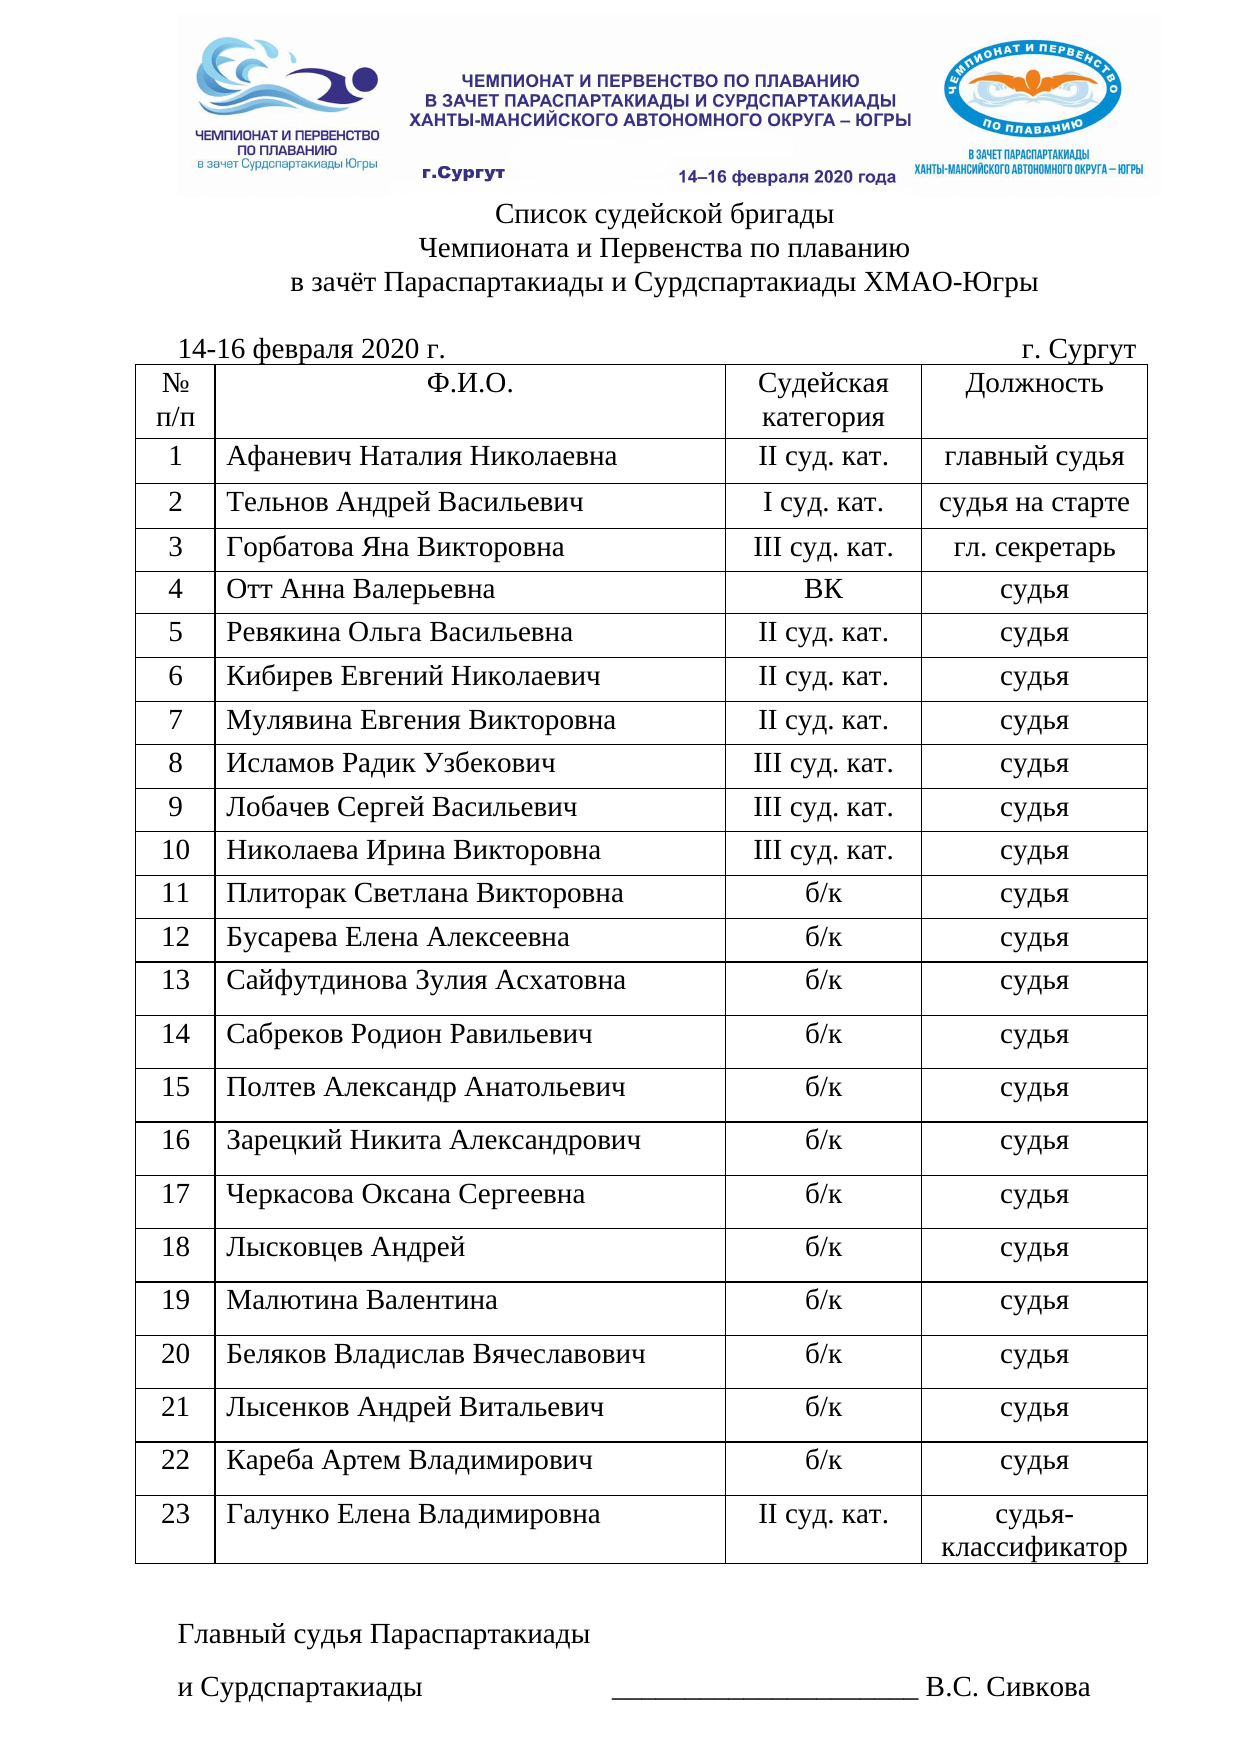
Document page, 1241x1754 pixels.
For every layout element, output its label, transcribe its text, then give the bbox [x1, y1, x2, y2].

table_cell б/к [726, 1443, 921, 1495]
table_cell Галунко Елена Владимировна [216, 1496, 725, 1563]
table_cell 23 [136, 1496, 214, 1563]
table_cell 19 [136, 1283, 214, 1335]
text Главный судья Параспартакиады [177, 1617, 1152, 1650]
table_cell б/к [726, 1389, 921, 1441]
table_cell судья [922, 1123, 1147, 1175]
table_cell Плиторак Светлана Викторовна [216, 876, 725, 918]
table_cell Полтев Александр Анатольевич [216, 1069, 725, 1121]
table_cell 6 [136, 658, 214, 701]
table_cell 7 [136, 702, 214, 744]
table_cell 16 [136, 1123, 214, 1175]
table_cell 18 [136, 1229, 214, 1281]
picture [177, 14, 1162, 197]
table_cell Черкасова Оксана Сергеевна [216, 1176, 725, 1228]
table_cell 20 [136, 1336, 214, 1388]
table_cell б/к [726, 1123, 921, 1175]
table_cell Лобачев Сергей Васильевич [216, 789, 725, 831]
text в зачёт Параспартакиады и Сурдспартакиады ХМАО-Югры [177, 264, 1152, 297]
table_cell б/к [726, 1283, 921, 1335]
text и Сурдспартакиады _____________________ В.С. Сивкова [177, 1669, 1152, 1703]
table_cell 8 [136, 745, 214, 788]
table_cell III суд. кат. [726, 529, 921, 571]
table_cell 1 [136, 439, 214, 483]
table_cell судья [922, 1176, 1147, 1228]
table_cell гл. секретарь [922, 529, 1147, 571]
table_cell 22 [136, 1443, 214, 1495]
table_cell II суд. кат. [726, 439, 921, 483]
table_header Ф.И.О. [216, 365, 725, 437]
table_cell б/к [726, 919, 921, 961]
table_cell судья [922, 1016, 1147, 1068]
table_cell судья [922, 658, 1147, 701]
table_cell II суд. кат. [726, 702, 921, 744]
table_cell Ревякина Ольга Васильевна [216, 614, 725, 657]
table_header Должность [922, 365, 1147, 437]
table_cell судья [922, 789, 1147, 831]
table_cell судья [922, 919, 1147, 961]
table_cell судья-классификатор [922, 1496, 1147, 1563]
table_cell судья [922, 1069, 1147, 1121]
table_cell 17 [136, 1176, 214, 1228]
table_cell I суд. кат. [726, 484, 921, 528]
table_cell Исламов Радик Узбекович [216, 745, 725, 788]
table_cell 2 [136, 484, 214, 528]
table_header Судейская категория [726, 365, 921, 437]
table_cell Отт Анна Валерьевна [216, 572, 725, 613]
table_cell судья на старте [922, 484, 1147, 528]
table_cell Мулявина Евгения Викторовна [216, 702, 725, 744]
table_cell судья [922, 702, 1147, 744]
text Список судейской бригады [177, 197, 1152, 230]
table_cell б/к [726, 1176, 921, 1228]
table_cell б/к [726, 1069, 921, 1121]
table_header № п/п [136, 365, 214, 437]
table_cell Сабреков Родион Равильевич [216, 1016, 725, 1068]
table_cell Кареба Артем Владимирович [216, 1443, 725, 1495]
table_cell судья [922, 832, 1147, 874]
table_cell 21 [136, 1389, 214, 1441]
table_cell б/к [726, 1016, 921, 1068]
table_cell б/к [726, 876, 921, 918]
table_cell Кибирев Евгений Николаевич [216, 658, 725, 701]
table_cell судья [922, 614, 1147, 657]
table_cell 12 [136, 919, 214, 961]
table_cell ВК [726, 572, 921, 613]
table_cell 5 [136, 614, 214, 657]
table_cell б/к [726, 1336, 921, 1388]
table_cell II суд. кат. [726, 1496, 921, 1563]
table_cell судья [922, 1443, 1147, 1495]
table_cell Афаневич Наталия Николаевна [216, 439, 725, 483]
table_cell III суд. кат. [726, 789, 921, 831]
table_cell б/к [726, 963, 921, 1015]
table_cell судья [922, 1229, 1147, 1281]
text 14-16 февраля 2020 г. г. Сургут [177, 331, 1152, 364]
table_cell главный судья [922, 439, 1147, 483]
table_cell 11 [136, 876, 214, 918]
table_cell 14 [136, 1016, 214, 1068]
table_cell судья [922, 876, 1147, 918]
table_cell 3 [136, 529, 214, 571]
table_cell III суд. кат. [726, 832, 921, 874]
table_cell 4 [136, 572, 214, 613]
table_cell Тельнов Андрей Васильевич [216, 484, 725, 528]
table_cell 15 [136, 1069, 214, 1121]
table_cell Бусарева Елена Алексеевна [216, 919, 725, 961]
table_cell 9 [136, 789, 214, 831]
table_cell Лысковцев Андрей [216, 1229, 725, 1281]
table_cell 13 [136, 963, 214, 1015]
table_cell II суд. кат. [726, 614, 921, 657]
table_cell Николаева Ирина Викторовна [216, 832, 725, 874]
table_cell II суд. кат. [726, 658, 921, 701]
table_cell Малютина Валентина [216, 1283, 725, 1335]
table_cell Лысенков Андрей Витальевич [216, 1389, 725, 1441]
table_cell Горбатова Яна Викторовна [216, 529, 725, 571]
table_cell Сайфутдинова Зулия Асхатовна [216, 963, 725, 1015]
table_cell Беляков Владислав Вячеславович [216, 1336, 725, 1388]
table_cell б/к [726, 1229, 921, 1281]
table_cell III суд. кат. [726, 745, 921, 788]
table_cell судья [922, 572, 1147, 613]
table_cell судья [922, 963, 1147, 1015]
table_cell судья [922, 745, 1147, 788]
text Чемпионата и Первенства по плаванию [177, 230, 1152, 264]
table_cell судья [922, 1389, 1147, 1441]
table_cell судья [922, 1336, 1147, 1388]
table_cell судья [922, 1283, 1147, 1335]
table_cell Зарецкий Никита Александрович [216, 1123, 725, 1175]
table_cell 10 [136, 832, 214, 874]
